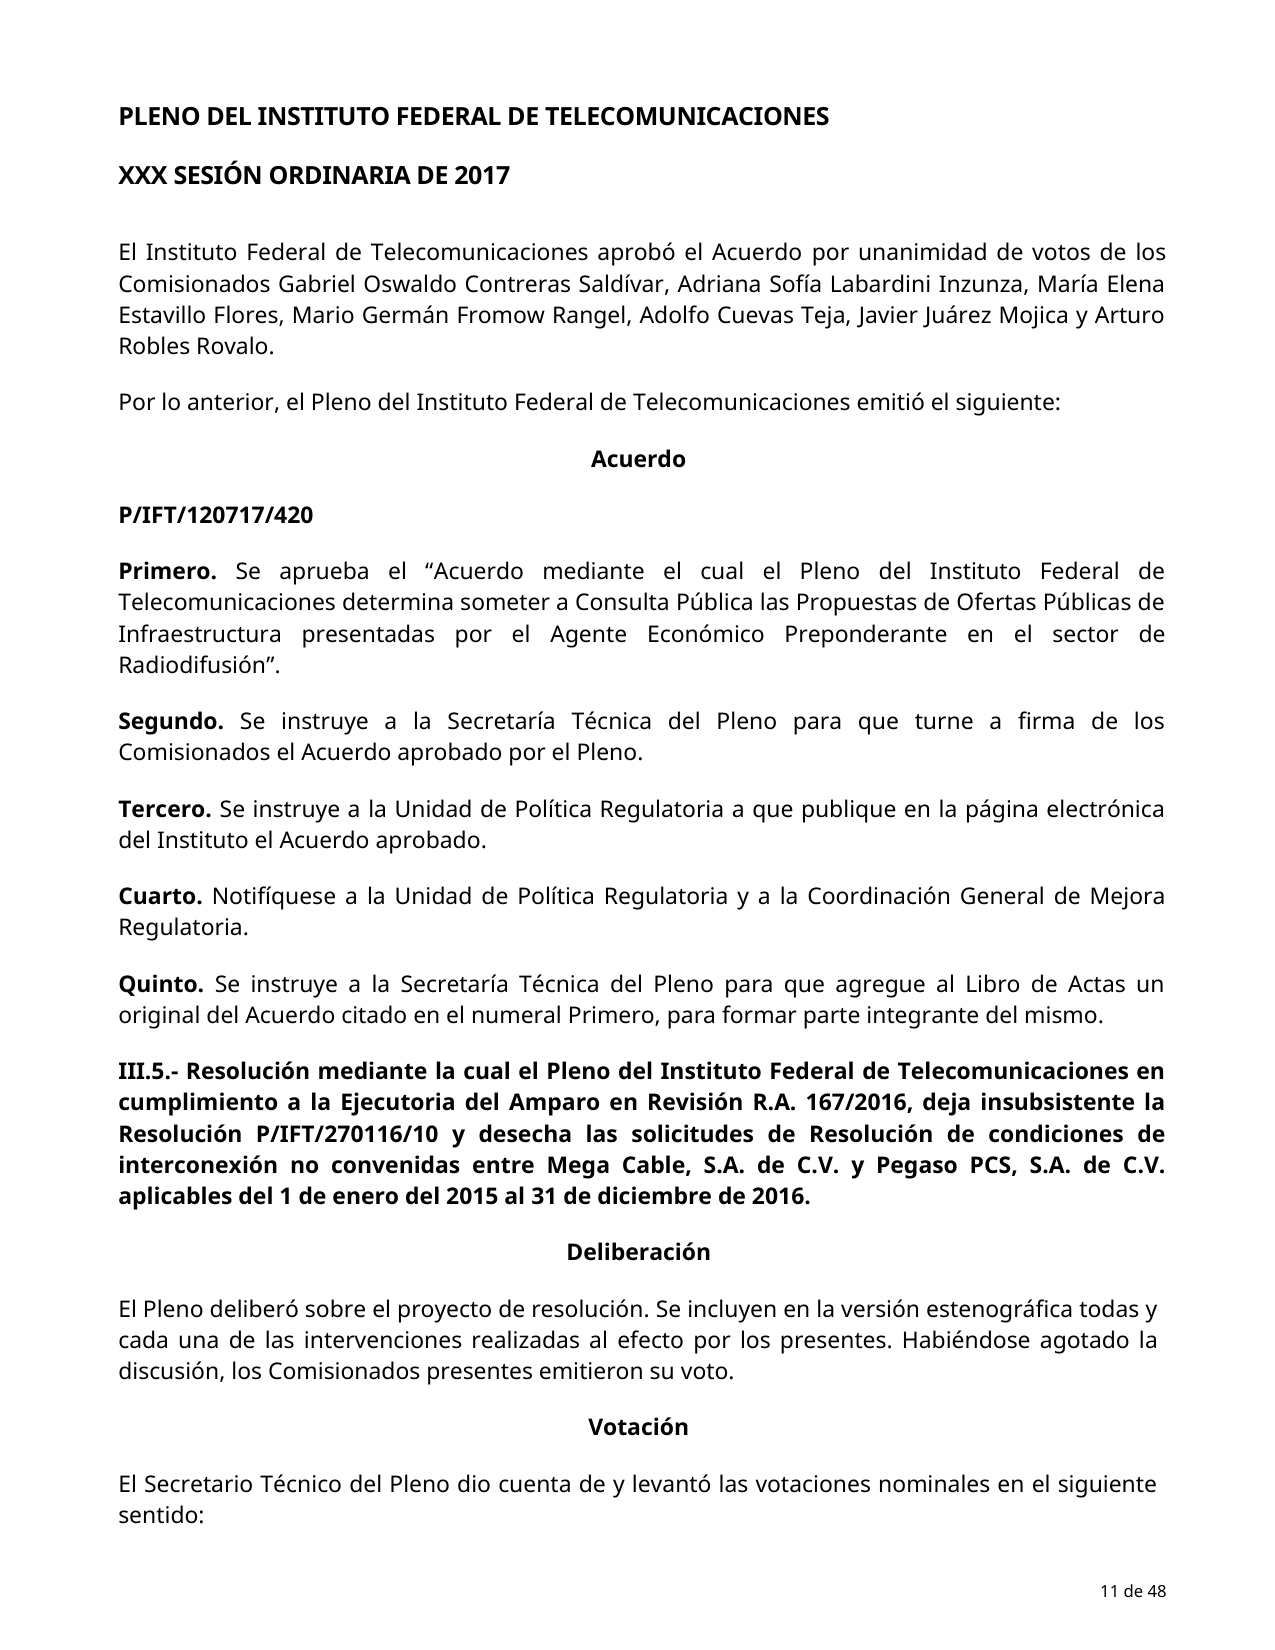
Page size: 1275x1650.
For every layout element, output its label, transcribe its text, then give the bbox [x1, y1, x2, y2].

text Deliberación [118, 1236, 1159, 1267]
text P/IFT/120717/420 [118, 499, 1166, 530]
text Por lo anterior, el Pleno del Instituto Federal de Telecomunicaciones emitió el siguiente: [118, 386, 1159, 417]
text Cuarto. Notifíquese a la Unidad de Política Regulatoria y a la Coordinación General de Mejora Regulatoria. [118, 880, 1166, 942]
text El Instituto Federal de Telecomunicaciones aprobó el Acuerdo por unanimidad de votos de los Comisionados Gabriel Oswaldo Contreras Saldívar, Adriana Sofía Labardini Inzunza, María Elena Estavillo Flores, Mario Germán Fromow Rangel, Adolfo Cuevas Teja, Javier Juárez Mojica y Arturo Robles Rovalo. [118, 236, 1166, 361]
text III.5.- Resolución mediante la cual el Pleno del Instituto Federal de Telecomunicaciones en cumplimiento a la Ejecutoria del Amparo en Revisión R.A. 167/2016, deja insubsistente la Resolución P/IFT/270116/10 y desecha las solicitudes de Resolución de condiciones de interconexión no convenidas entre Mega Cable, S.A. de C.V. y Pegaso PCS, S.A. de C.V. aplicables del 1 de enero del 2015 al 31 de diciembre de 2016. [118, 1055, 1166, 1211]
text Primero. Se aprueba el “Acuerdo mediante el cual el Pleno del Instituto Federal de Telecomunicaciones determina someter a Consulta Pública las Propuestas de Ofertas Públicas de Infraestructura presentadas por el Agente Económico Preponderante en el sector de Radiodifusión”. [118, 555, 1166, 680]
text El Pleno deliberó sobre el proyecto de resolución. Se incluyen en la versión estenográfica todas y cada una de las intervenciones realizadas al efecto por los presentes. Habiéndose agotado la discusión, los Comisionados presentes emitieron su voto. [118, 1292, 1159, 1386]
text Acuerdo [118, 442, 1159, 474]
text Tercero. Se instruye a la Unidad de Política Regulatoria a que publique en la página electrónica del Instituto el Acuerdo aprobado. [118, 792, 1166, 855]
text El Secretario Técnico del Pleno dio cuenta de y levantó las votaciones nominales en el siguiente sentido: [118, 1467, 1159, 1530]
text Segundo. Se instruye a la Secretaría Técnica del Pleno para que turne a firma de los Comisionados el Acuerdo aprobado por el Pleno. [118, 705, 1166, 767]
text Votación [118, 1411, 1159, 1442]
text Quinto. Se instruye a la Secretaría Técnica del Pleno para que agregue al Libro de Actas un original del Acuerdo citado en el numeral Primero, para formar parte integrante del mismo. [118, 967, 1166, 1030]
